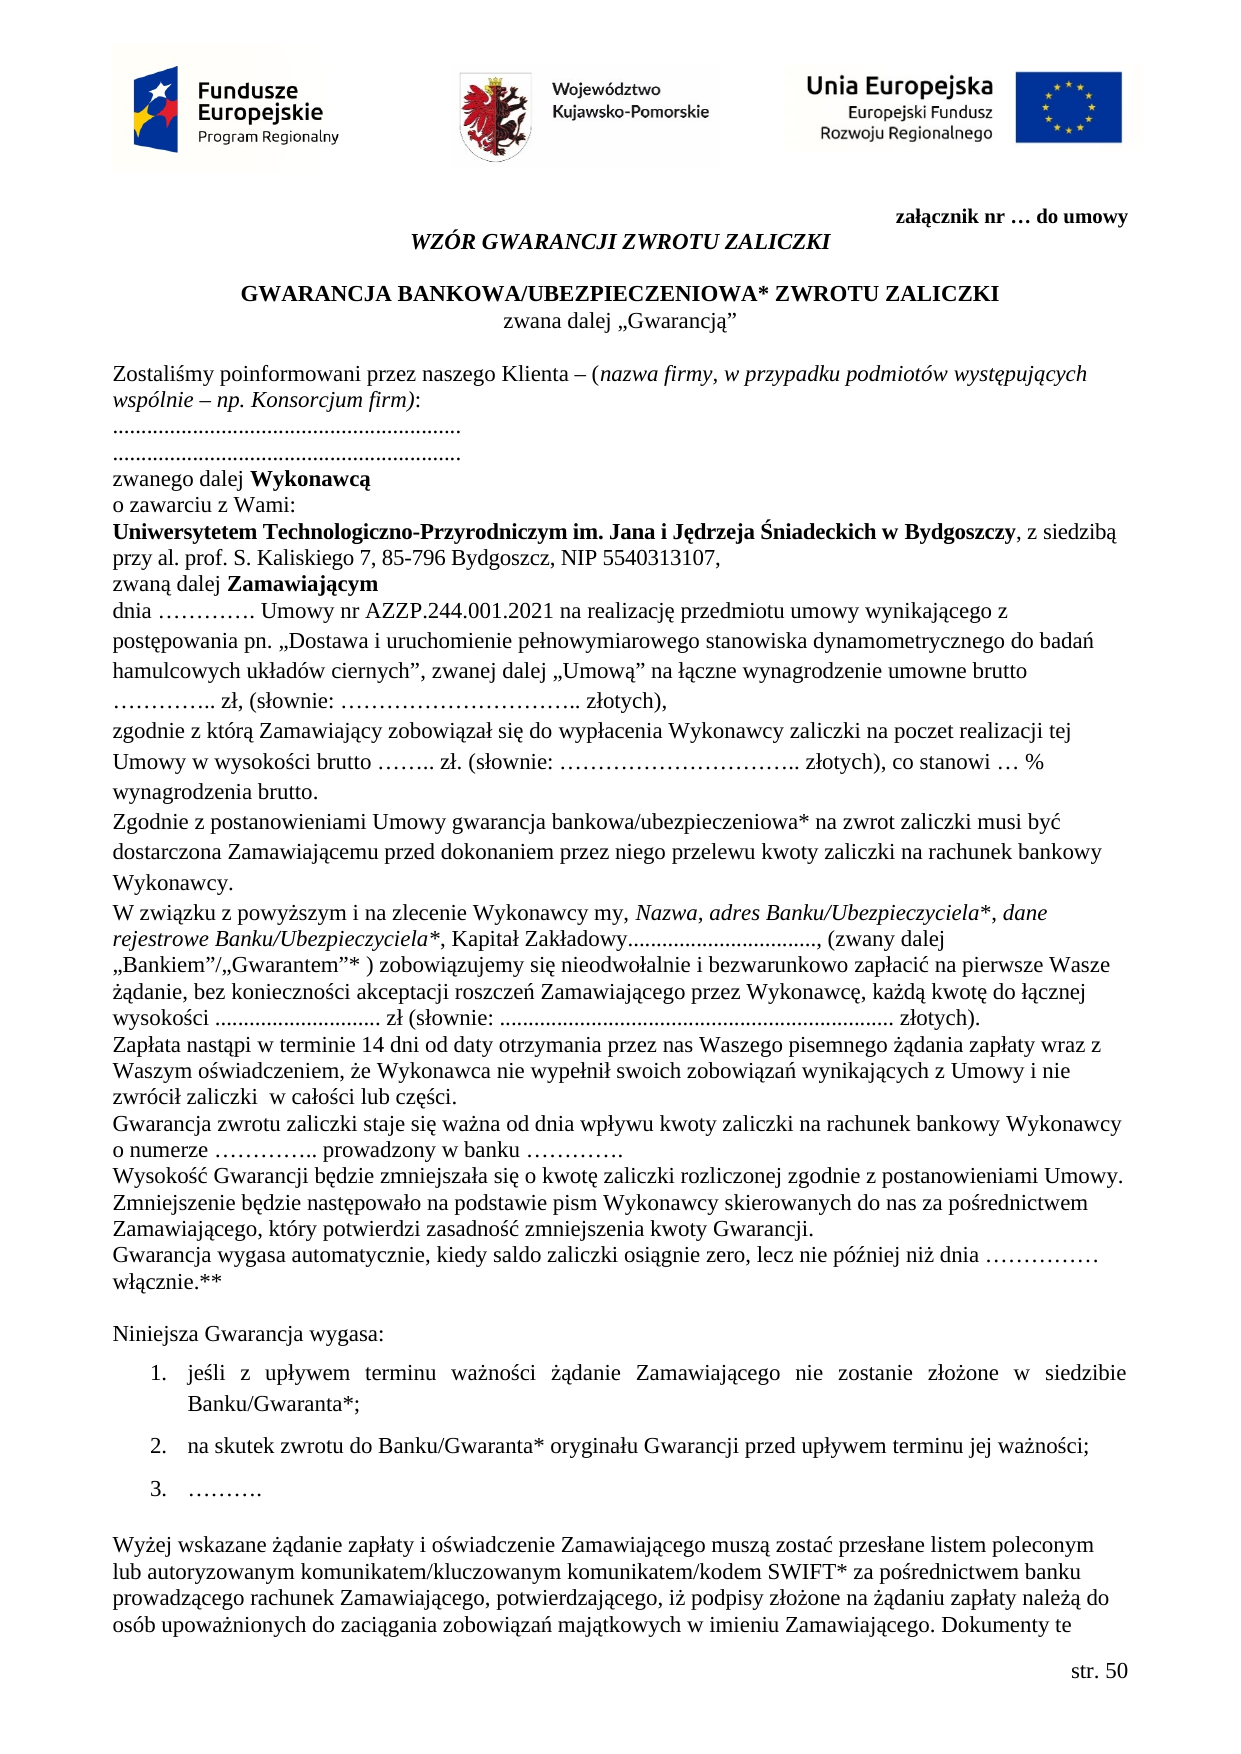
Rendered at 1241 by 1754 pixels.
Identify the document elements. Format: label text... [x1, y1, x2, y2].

text ............................................................. [112, 412, 1128, 439]
list ………. [150, 1475, 1128, 1501]
text Zapłata nastąpi w terminie 14 dni od daty otrzymania przez nas Waszego pisemnego żądania zapłaty wraz z Waszym oświadczeniem, że Wykonawca nie wypełnił swoich zobowiązań wynikających z Umowy i nie zwrócił zaliczki w całości lub części. [112, 1031, 1128, 1110]
list na skutek zwrotu do Banku/Gwaranta* oryginału Gwarancji przed upływem terminu jej ważności; [150, 1432, 1128, 1459]
picture [785, 64, 1145, 152]
text Gwarancja zwrotu zaliczki staje się ważna od dnia wpływu kwoty zaliczki na rachunek bankowy Wykonawcy o numerze ………….. prowadzony w banku …………. [112, 1110, 1128, 1162]
text zgodnie z którą Zamawiający zobowiązał się do wypłacenia Wykonawcy zaliczki na poczet realizacji tej Umowy w wysokości brutto …….. zł. (słownie: ………………………….. złotych), co stanowi … % wynagrodzenia brutto. [112, 718, 1128, 804]
text W związku z powyższym i na zlecenie Wykonawcy my, Nazwa, adres Banku/Ubezpieczyciela*, dane rejestrowe Banku/Ubezpieczyciela*, Kapitał Zakładowy................................., (zwany dalej „Bankiem”/„Gwarantem”* ) zobowiązujemy się nieodwołalnie i bezwarunkowo zapłacić na pierwsze Wasze żądanie, bez konieczności akceptacji roszczeń Zamawiającego przez Wykonawcę, każdą kwotę do łącznej wysokości ............................. zł (słownie: ..................................................................... złotych). [112, 899, 1128, 1031]
text GWARANCJA BANKOWA/UBEZPIECZENIOWA* ZWROTU ZALICZKI zwana dalej „Gwarancją” [112, 281, 1128, 333]
text załącznik nr … do umowy [112, 204, 1128, 228]
text o zawarciu z Wami: [112, 491, 1128, 518]
text WZÓR GWARANCJI ZWROTU ZALICZKI [112, 228, 1128, 254]
text Zgodnie z postanowieniami Umowy gwarancja bankowa/ubezpieczeniowa* na zwrot zaliczki musi być dostarczona Zamawiającemu przed dokonaniem przez niego przelewu kwoty zaliczki na rachunek bankowy Wykonawcy. [112, 808, 1128, 895]
text Uniwersytetem Technologiczno-Przyrodniczym im. Jana i Jędrzeja Śniadeckich w Bydgoszczy, z siedzibą przy al. prof. S. Kaliskiego 7, 85-796 Bydgoszcz, NIP 5540313107, [112, 518, 1128, 570]
picture [112, 44, 360, 174]
list jeśli z upływem terminu ważności żądanie Zamawiającego nie zostanie złożone w siedzibie Banku/Gwaranta*; [150, 1359, 1128, 1416]
text zwanego dalej Wykonawcą [112, 465, 1128, 491]
text Niniejsza Gwarancja wygasa: [112, 1321, 1128, 1347]
text Gwarancja wygasa automatycznie, kiedy saldo zaliczki osiągnie zero, lecz nie później niż dnia …………… włącznie.** [112, 1241, 1128, 1294]
picture [452, 64, 722, 167]
text zwaną dalej Zamawiającym [112, 570, 1128, 597]
text Wysokość Gwarancji będzie zmniejszała się o kwotę zaliczki rozliczonej zgodnie z postanowieniami Umowy. Zmniejszenie będzie następowało na podstawie pism Wykonawcy skierowanych do nas za pośrednictwem Zamawiającego, który potwierdzi zasadność zmniejszenia kwoty Gwarancji. [112, 1162, 1128, 1241]
text Zostaliśmy poinformowani przez naszego Klienta – (nazwa firmy, w przypadku podmiotów występujących wspólnie – np. Konsorcjum firm): [112, 359, 1128, 412]
text ............................................................. [112, 439, 1128, 465]
text dnia …………. Umowy nr AZZP.244.001.2021 na realizację przedmiotu umowy wynikającego z postępowania pn. „Dostawa i uruchomienie pełnowymiarowego stanowiska dynamometrycznego do badań hamulcowych układów ciernych”, zwanej dalej „Umową” na łączne wynagrodzenie umowne brutto ………….. zł, (słownie: ………………………….. złotych), [112, 597, 1128, 714]
